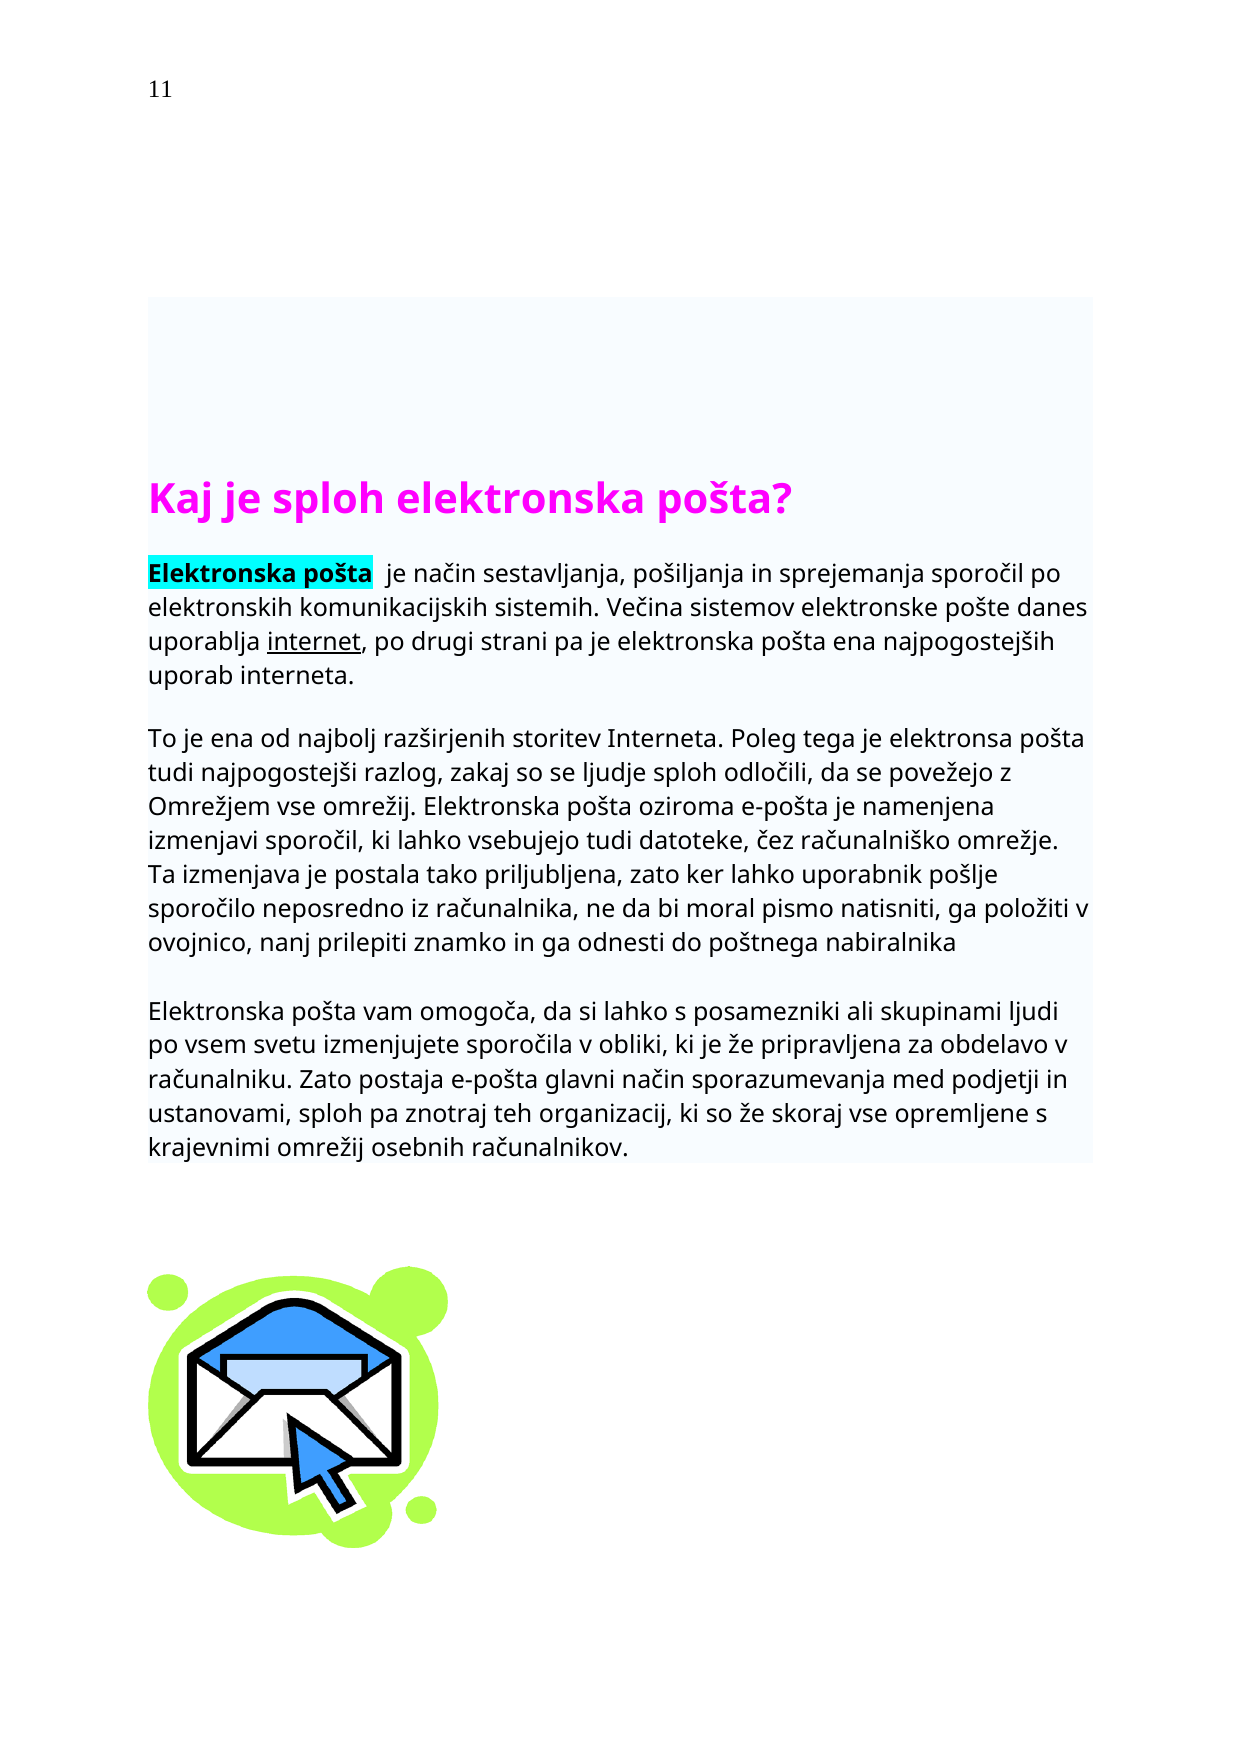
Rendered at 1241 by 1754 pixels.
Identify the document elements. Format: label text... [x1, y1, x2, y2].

picture [147, 1266, 448, 1548]
text To je ena od najbolj razširjenih storitev Interneta. Poleg tega je elektronsa pošta tudi najpogostejši razlog, zakaj so se ljudje sploh odločili, da se povežejo z Omrežjem vse omrežij. Elektronska pošta oziroma e-pošta je namenjena izmenjavi sporočil, ki lahko vsebujejo tudi datoteke, čez računalniško omrežje. Ta izmenjava je postala tako priljubljena, zato ker lahko uporabnik pošlje sporočilo neposredno iz računalnika, ne da bi moral pismo natisniti, ga položiti v ovojnico, nanj prilepiti znamko in ga odnesti do poštnega nabiralnika Elektronska pošta vam omogoča, da si lahko s posamezniki ali skupinami ljudi po vsem svetu izmenjujete sporočila v obliki, ki je že pripravljena za obdelavo v računalniku. Zato postaja e-pošta glavni način sporazumevanja med podjetji in ustanovami, sploh pa znotraj teh organizacij, ki so že skoraj vse opremljene s krajevnimi omrežij osebnih računalnikov. [148, 721, 1093, 1163]
text Elektronska pošta je način sestavljanja, pošiljanja in sprejemanja sporočil po elektronskih komunikacijskih sistemih. Večina sistemov elektronske pošte danes uporablja internet, po drugi strani pa je elektronska pošta ena najpogostejših uporab interneta. [148, 555, 1093, 691]
text Kaj je sploh elektronska pošta? [148, 469, 1093, 526]
